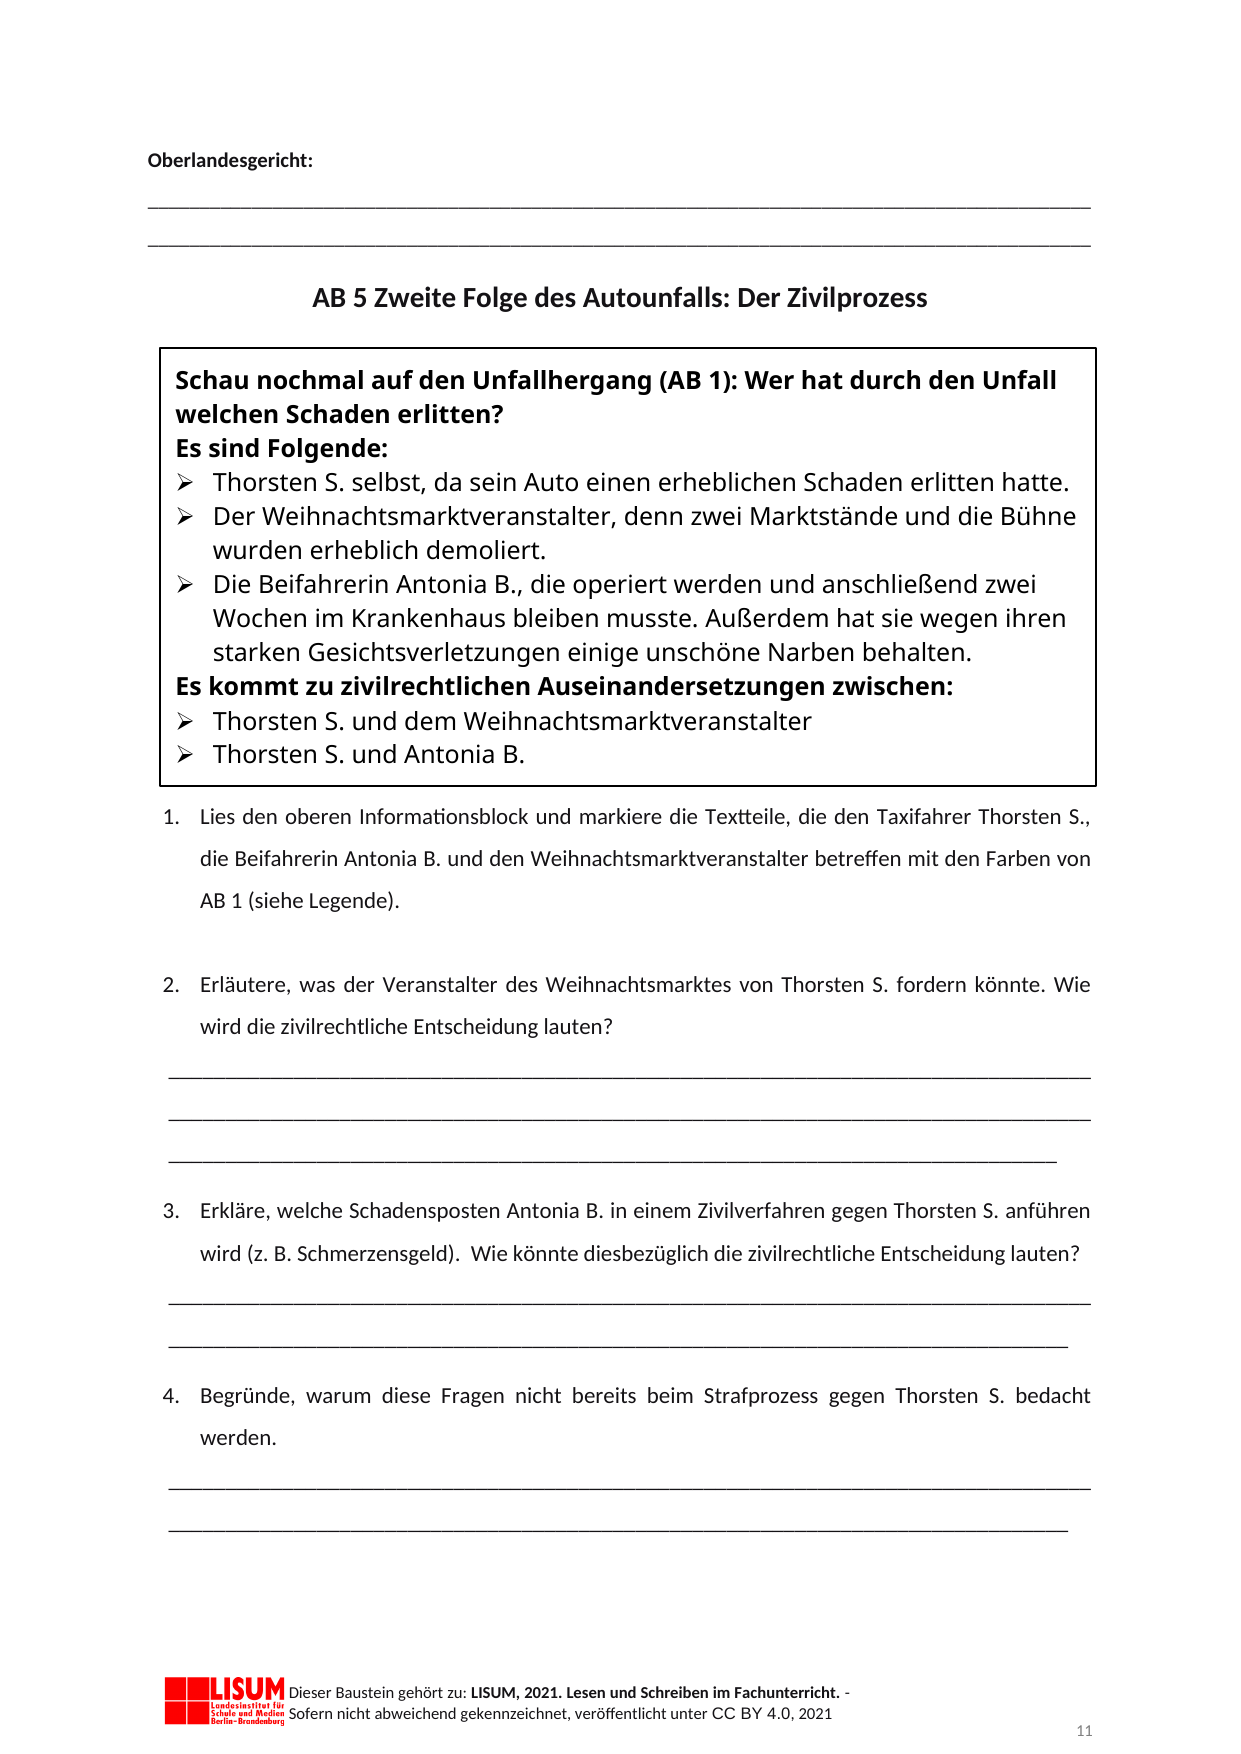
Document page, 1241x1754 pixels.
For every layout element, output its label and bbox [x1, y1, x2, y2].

picture [164, 1677, 285, 1726]
